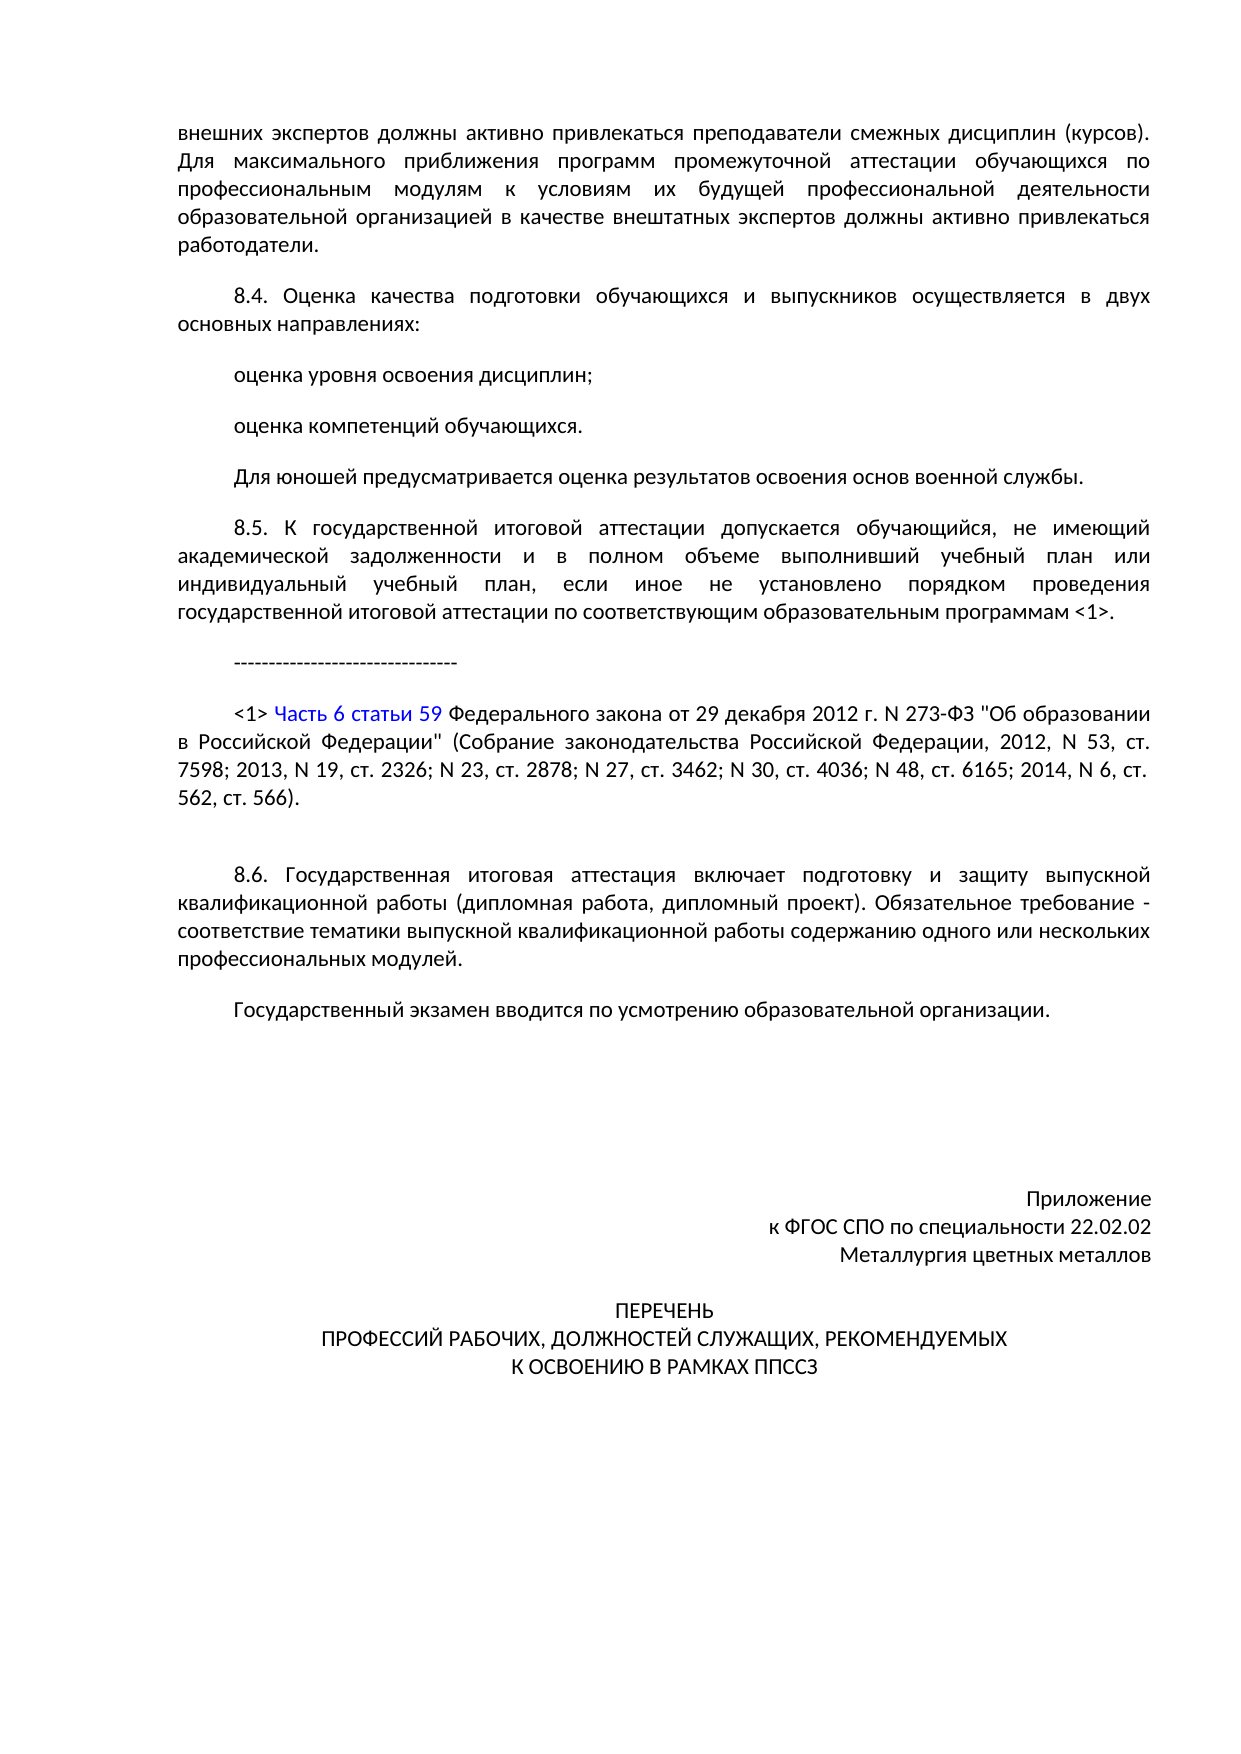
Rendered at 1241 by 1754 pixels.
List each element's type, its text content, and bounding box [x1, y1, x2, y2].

text к ФГОС СПО по специальности 22.02.02 [177, 1212, 1152, 1240]
text ПЕРЕЧЕНЬ [177, 1296, 1152, 1324]
text Для юношей предусматривается оценка результатов освоения основ военной службы. [177, 462, 1152, 490]
text оценка компетенций обучающихся. [177, 411, 1152, 439]
text Государственный экзамен вводится по усмотрению образовательной организации. [177, 995, 1152, 1023]
text Приложение [177, 1184, 1152, 1212]
text К ОСВОЕНИЮ В РАМКАХ ППССЗ [177, 1352, 1152, 1380]
text <1> Часть 6 статьи 59 Федерального закона от 29 декабря 2012 г. N 273-ФЗ "Об образовании в Российской Федерации" (Собрание законодательства Российской Федерации, 2012, N 53, ст. 7598; 2013, N 19, ст. 2326; N 23, ст. 2878; N 27, ст. 3462; N 30, ст. 4036; N 48, ст. 6165; 2014, N 6, ст. 562, ст. 566). [177, 699, 1152, 811]
text 8.6. Государственная итоговая аттестация включает подготовку и защиту выпускной квалификационной работы (дипломная работа, дипломный проект). Обязательное требование - соответствие тематики выпускной квалификационной работы содержанию одного или нескольких профессиональных модулей. [177, 860, 1152, 972]
text Металлургия цветных металлов [177, 1240, 1152, 1268]
text -------------------------------- [177, 648, 1152, 676]
text оценка уровня освоения дисциплин; [177, 360, 1152, 388]
text 8.5. К государственной итоговой аттестации допускается обучающийся, не имеющий академической задолженности и в полном объеме выполнивший учебный план или индивидуальный учебный план, если иное не установлено порядком проведения государственной итоговой аттестации по соответствующим образовательным программам <1>. [177, 513, 1152, 625]
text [177, 118, 1152, 258]
text ПРОФЕССИЙ РАБОЧИХ, ДОЛЖНОСТЕЙ СЛУЖАЩИХ, РЕКОМЕНДУЕМЫХ [177, 1324, 1152, 1352]
text 8.4. Оценка качества подготовки обучающихся и выпускников осуществляется в двух основных направлениях: [177, 281, 1152, 337]
